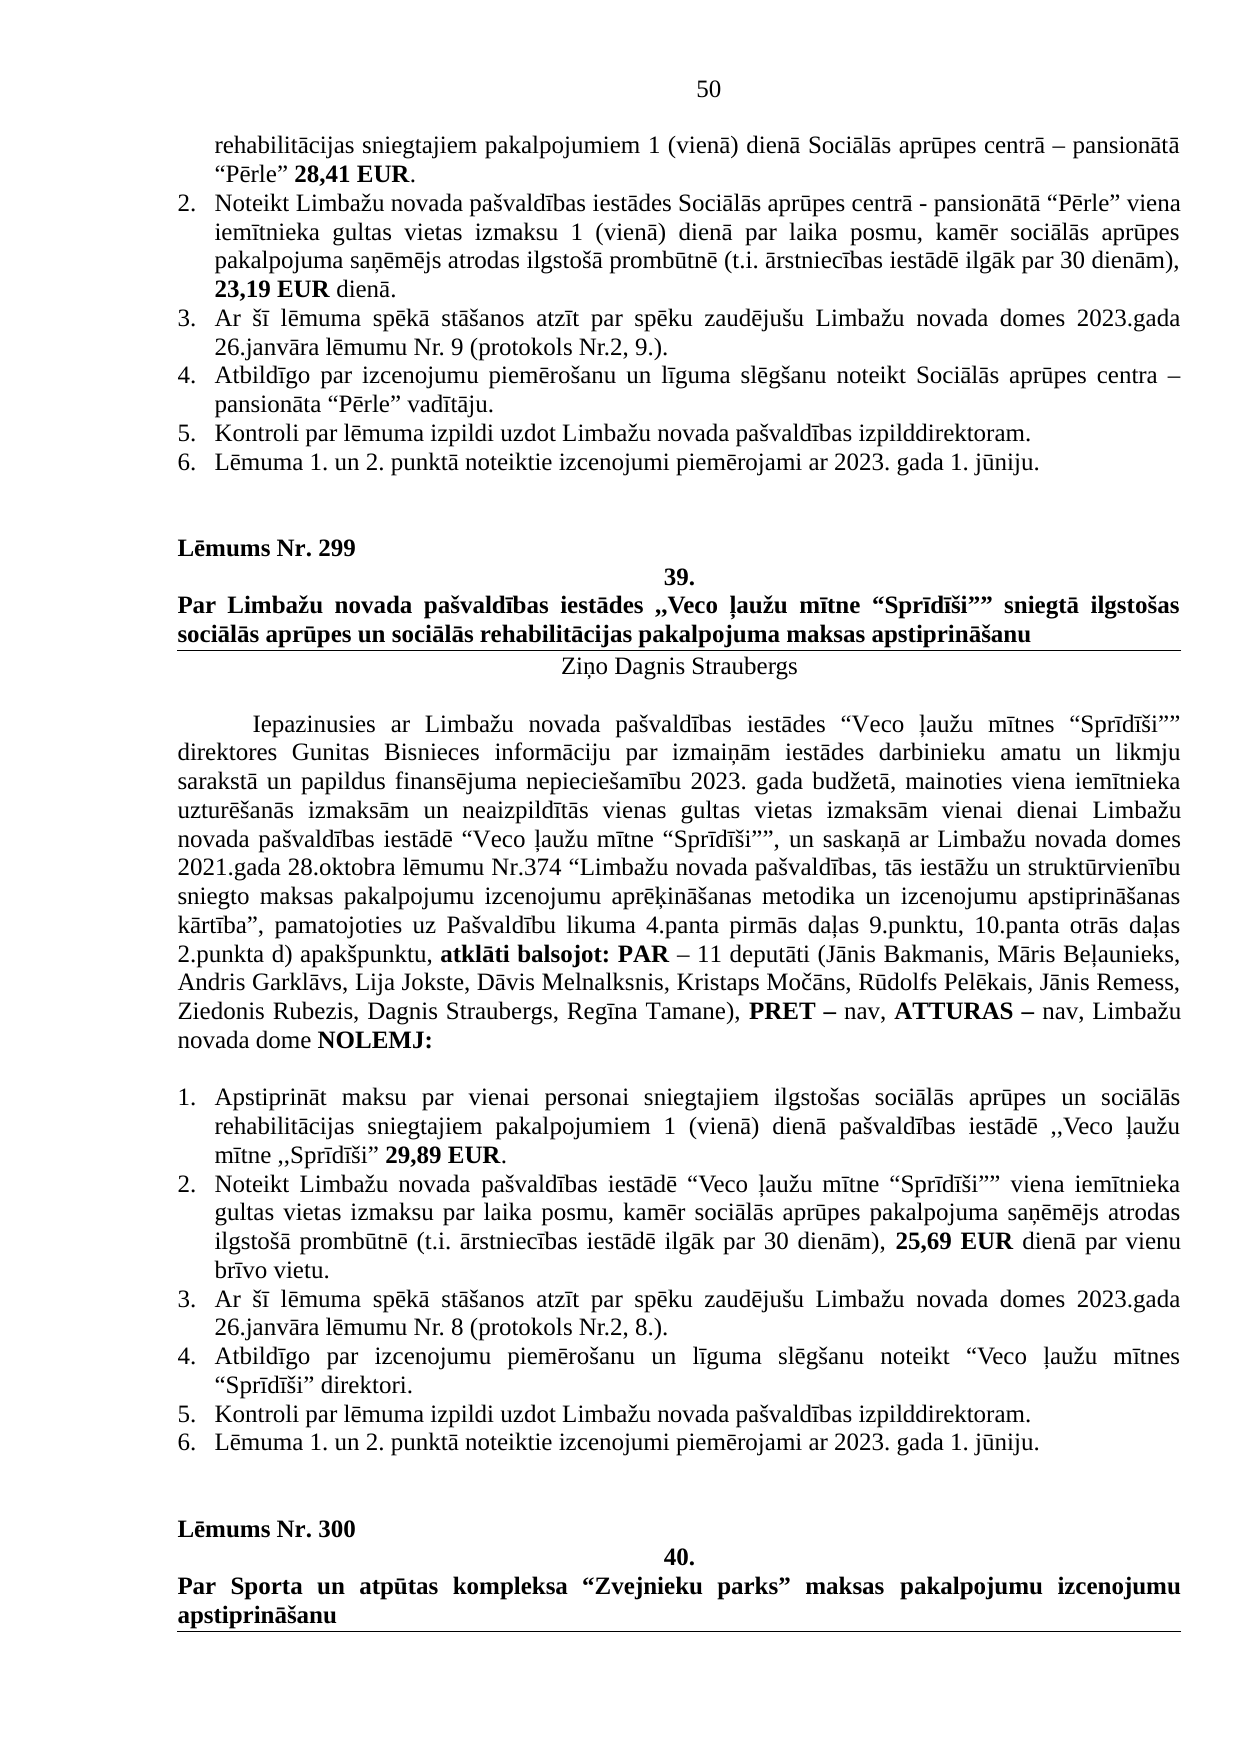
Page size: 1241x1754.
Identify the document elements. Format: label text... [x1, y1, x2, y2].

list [177, 131, 1181, 188]
list Atbildīgo par izcenojumu piemērošanu un līguma slēgšanu noteikt Sociālās aprūpes centra – pansionāta “Pērle” vadītāju. [177, 361, 1181, 418]
text Par Limbažu novada pašvaldības iestādes ,,Veco ļaužu mītne “Sprīdīši”” sniegtā ilgstošas sociālās aprūpes un sociālās rehabilitācijas pakalpojuma maksas apstiprināšanu [177, 591, 1181, 650]
text Par Sporta un atpūtas kompleksa “Zvejnieku parks” maksas pakalpojumu izcenojumu apstiprināšanu [177, 1571, 1181, 1631]
list Ar šī lēmuma spēkā stāšanos atzīt par spēku zaudējušu Limbažu novada domes 2023.gada 26.janvāra lēmumu Nr. 8 (protokols Nr.2, 8.). [177, 1284, 1181, 1341]
text Lēmums Nr. 299 [177, 533, 1181, 562]
list Kontroli par lēmuma izpildi uzdot Limbažu novada pašvaldības izpilddirektoram. [177, 418, 1181, 447]
list Noteikt Limbažu novada pašvaldības iestādes Sociālās aprūpes centrā - pansionātā “Pērle” viena iemītnieka gultas vietas izmaksu 1 (vienā) dienā par laika posmu, kamēr sociālās aprūpes pakalpojuma saņēmējs atrodas ilgstošā prombūtnē (t.i. ārstniecības iestādē ilgāk par 30 dienām), 23,19 EUR dienā. [177, 188, 1181, 303]
text Ziņo Dagnis Straubergs [177, 651, 1181, 680]
list Ar šī lēmuma spēkā stāšanos atzīt par spēku zaudējušu Limbažu novada domes 2023.gada 26.janvāra lēmumu Nr. 9 (protokols Nr.2, 9.). [177, 303, 1181, 361]
list Lēmuma 1. un 2. punktā noteiktie izcenojumi piemērojami ar 2023. gada 1. jūniju. [177, 1427, 1181, 1456]
list Lēmuma 1. un 2. punktā noteiktie izcenojumi piemērojami ar 2023. gada 1. jūniju. [177, 447, 1181, 476]
list Atbildīgo par izcenojumu piemērošanu un līguma slēgšanu noteikt “Veco ļaužu mītnes “Sprīdīši” direktori. [177, 1341, 1181, 1399]
list Noteikt Limbažu novada pašvaldības iestādē “Veco ļaužu mītne “Sprīdīši”” viena iemītnieka gultas vietas izmaksu par laika posmu, kamēr sociālās aprūpes pakalpojuma saņēmējs atrodas ilgstošā prombūtnē (t.i. ārstniecības iestādē ilgāk par 30 dienām), 25,69 EUR dienā par vienu brīvo vietu. [177, 1169, 1181, 1284]
list Apstiprināt maksu par vienai personai sniegtajiem ilgstošas sociālās aprūpes un sociālās rehabilitācijas sniegtajiem pakalpojumiem 1 (vienā) dienā pašvaldības iestādē ,,Veco ļaužu mītne ,,Sprīdīši” 29,89 EUR. [177, 1082, 1181, 1169]
text Lēmums Nr. 300 [177, 1514, 1181, 1542]
text 40. [177, 1542, 1181, 1571]
text 39. [177, 562, 1181, 591]
list Kontroli par lēmuma izpildi uzdot Limbažu novada pašvaldības izpilddirektoram. [177, 1399, 1181, 1427]
text Iepazinusies ar Limbažu novada pašvaldības iestādes “Veco ļaužu mītnes “Sprīdīši”” direktores Gunitas Bisnieces informāciju par izmaiņām iestādes darbinieku amatu un likmju sarakstā un papildus finansējuma nepieciešamību 2023. gada budžetā, mainoties viena iemītnieka uzturēšanās izmaksām un neaizpildītās vienas gultas vietas izmaksām vienai dienai Limbažu novada pašvaldības iestādē “Veco ļaužu mītne “Sprīdīši””, un saskaņā ar Limbažu novada domes 2021.gada 28.oktobra lēmumu Nr.374 “Limbažu novada pašvaldības, tās iestāžu un struktūrvienību sniegto maksas pakalpojumu izcenojumu aprēķināšanas metodika un izcenojumu apstiprināšanas kārtība”, pamatojoties uz Pašvaldību likuma 4.panta pirmās daļas 9.punktu, 10.panta otrās daļas 2.punkta d) apakšpunktu, atklāti balsojot: PAR – 11 deputāti (Jānis Bakmanis, Māris Beļaunieks, Andris Garklāvs, Lija Jokste, Dāvis Melnalksnis, Kristaps Močāns, Rūdolfs Pelēkais, Jānis Remess, Ziedonis Rubezis, Dagnis Straubergs, Regīna Tamane), PRET – nav, ATTURAS – nav, Limbažu novada dome NOLEMJ: [177, 709, 1181, 1054]
